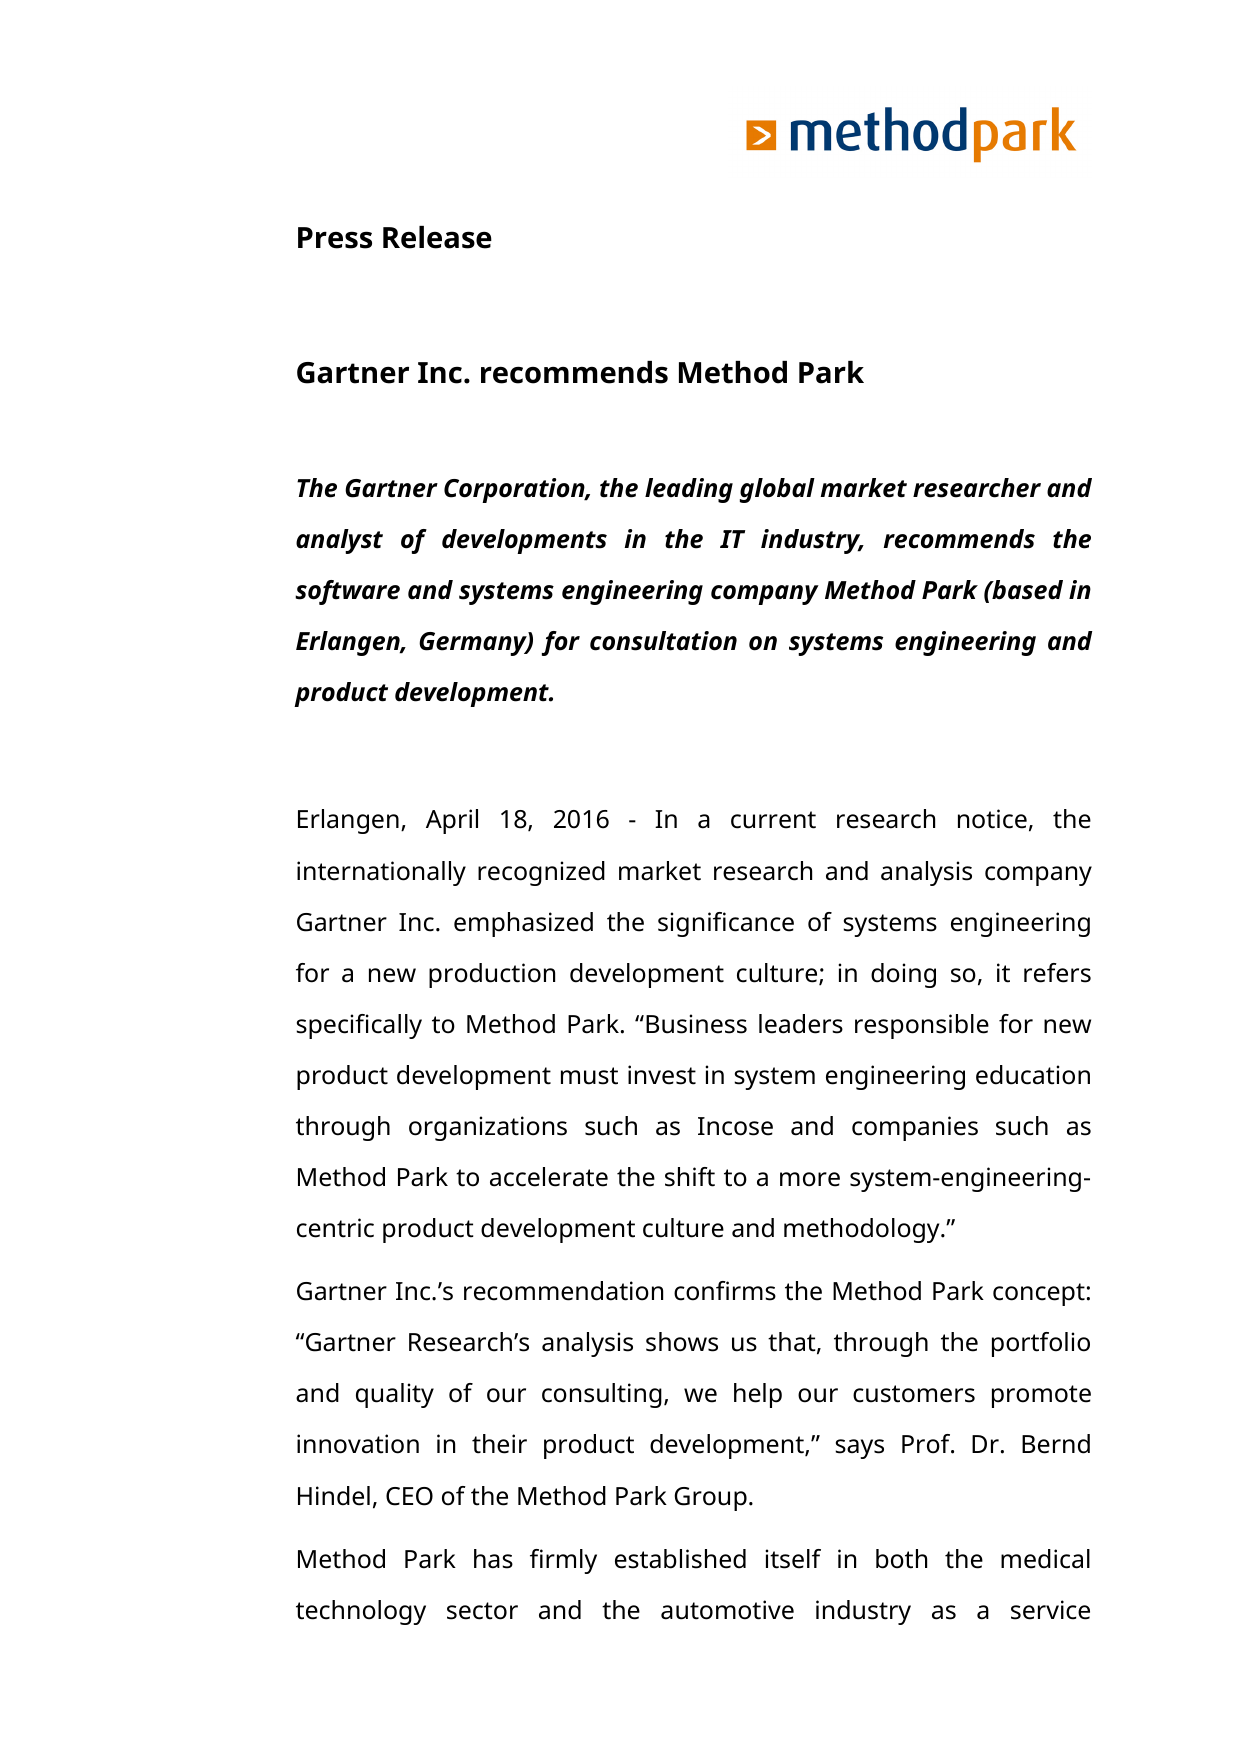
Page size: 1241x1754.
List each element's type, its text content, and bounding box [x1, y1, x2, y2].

subtitle Press Release [295, 217, 1092, 257]
text The Gartner Corporation, the leading global market researcher and analyst of developments in the IT industry, recommends the software and systems engineering company Method Park (based in Erlangen, Germany) for consultation on systems engineering and product development. [295, 471, 1092, 709]
picture [727, 86, 1093, 178]
text Gartner Inc.’s recommendation confirms the Method Park concept: “Gartner Research’s analysis shows us that, through the portfolio and quality of our consulting, we help our customers promote innovation in their product development,” says Prof. Dr. Bernd Hindel, CEO of the Method Park Group. [295, 1274, 1092, 1512]
subtitle Gartner Inc. recommends Method Park [295, 352, 1092, 392]
text Erlangen, April 18, 2016 - In a current research notice, the internationally recognized market research and analysis company Gartner Inc. emphasized the significance of systems engineering for a new production development culture; in doing so, it refers specifically to Method Park. “Business leaders responsible for new product development must invest in system engineering education through organizations such as Incose and companies such as Method Park to accelerate the shift to a more system-engineering-centric product development culture and methodology.” [295, 802, 1092, 1244]
